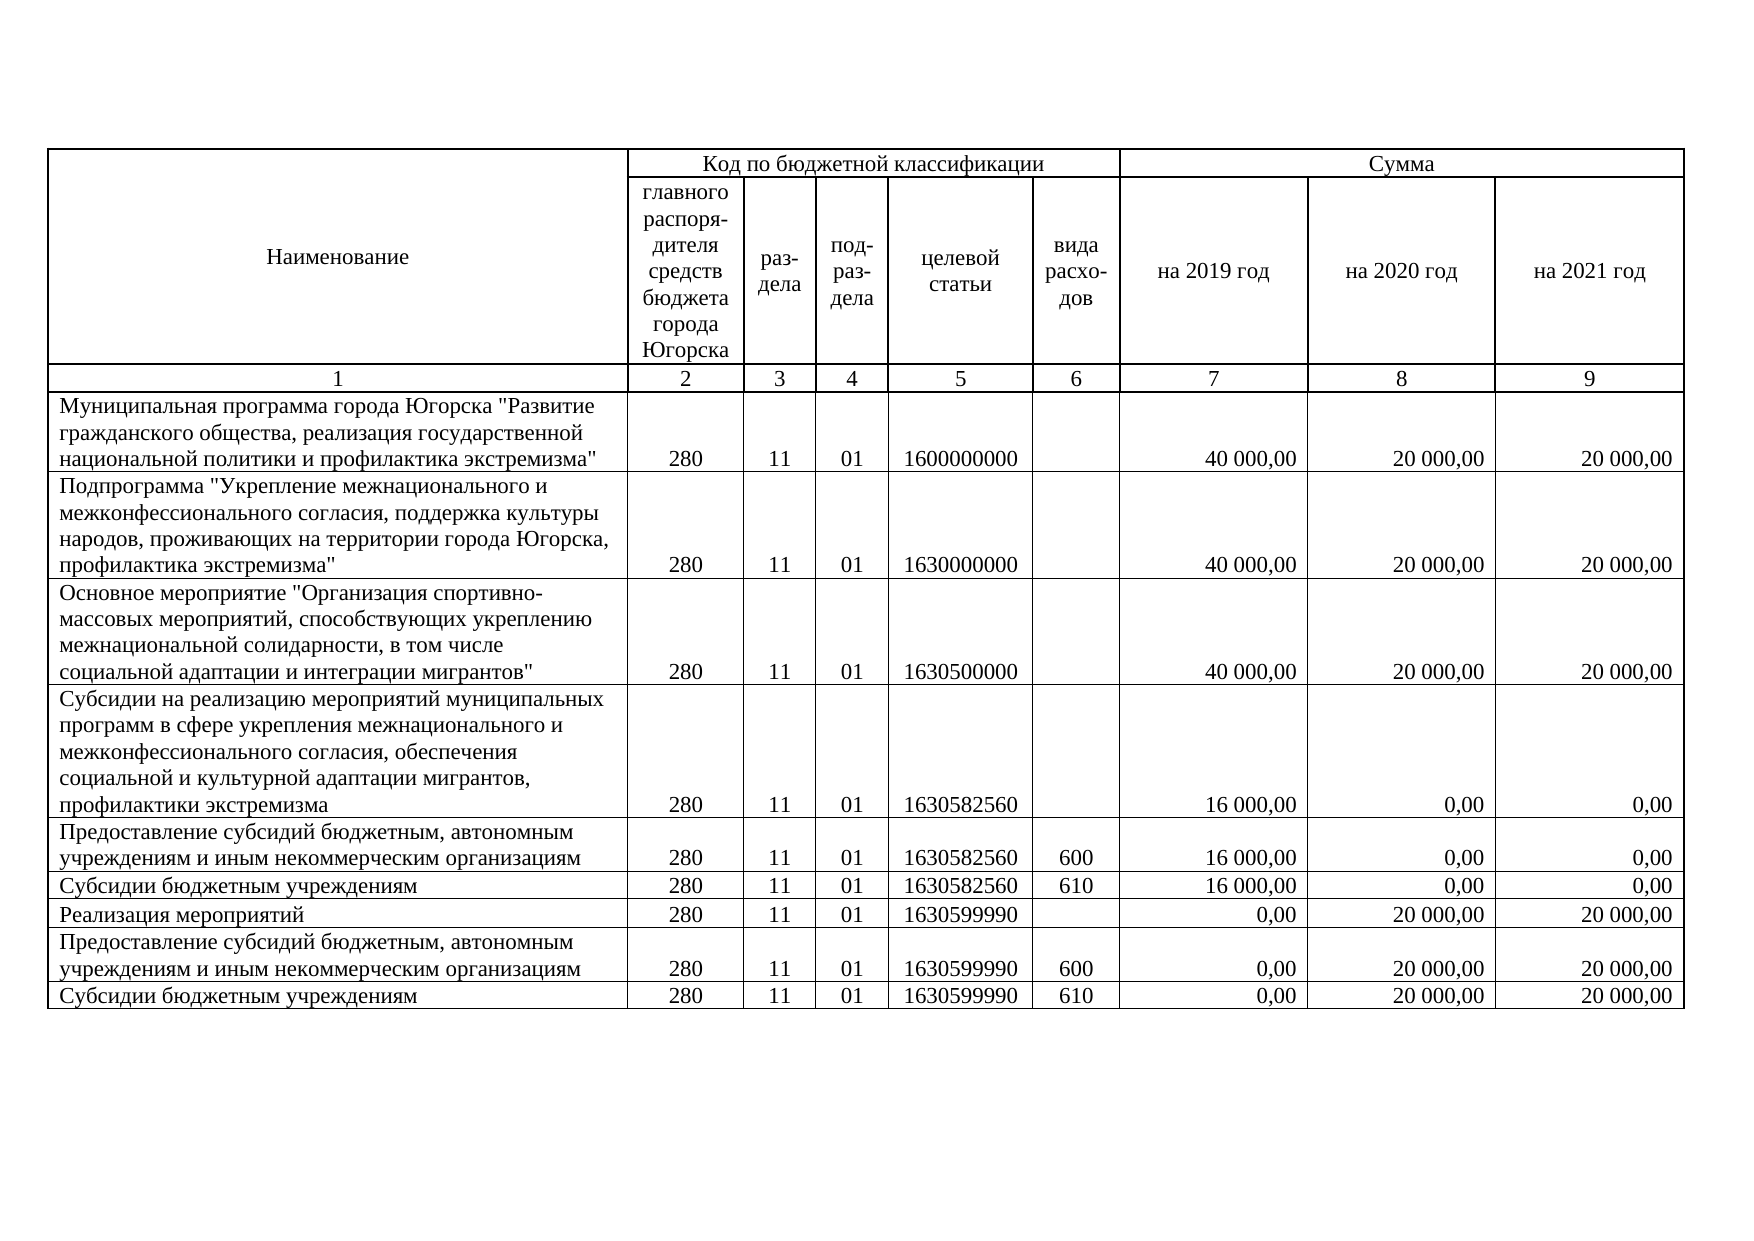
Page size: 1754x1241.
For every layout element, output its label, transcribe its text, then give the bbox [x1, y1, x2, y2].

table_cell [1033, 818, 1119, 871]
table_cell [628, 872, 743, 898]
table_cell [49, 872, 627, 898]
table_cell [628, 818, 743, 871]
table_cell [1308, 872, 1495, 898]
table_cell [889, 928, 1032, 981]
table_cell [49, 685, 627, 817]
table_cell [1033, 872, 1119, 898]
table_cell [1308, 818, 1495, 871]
table_cell главного распоря-дителя средств бюджета города Югорска [629, 178, 743, 363]
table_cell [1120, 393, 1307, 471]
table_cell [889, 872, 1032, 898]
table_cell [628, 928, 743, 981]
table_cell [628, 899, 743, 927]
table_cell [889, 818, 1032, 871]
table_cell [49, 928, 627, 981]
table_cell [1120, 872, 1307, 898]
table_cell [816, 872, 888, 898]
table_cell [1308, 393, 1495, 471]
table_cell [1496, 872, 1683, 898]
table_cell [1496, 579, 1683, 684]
table_cell 6 [1034, 365, 1119, 391]
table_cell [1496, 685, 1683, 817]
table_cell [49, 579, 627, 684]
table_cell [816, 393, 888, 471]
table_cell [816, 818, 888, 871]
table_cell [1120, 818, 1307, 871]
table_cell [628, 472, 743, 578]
table_cell вида расхо-дов [1034, 178, 1119, 363]
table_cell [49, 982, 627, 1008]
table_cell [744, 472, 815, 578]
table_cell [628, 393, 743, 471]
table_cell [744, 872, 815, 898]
table_cell на 2020 год [1309, 178, 1494, 363]
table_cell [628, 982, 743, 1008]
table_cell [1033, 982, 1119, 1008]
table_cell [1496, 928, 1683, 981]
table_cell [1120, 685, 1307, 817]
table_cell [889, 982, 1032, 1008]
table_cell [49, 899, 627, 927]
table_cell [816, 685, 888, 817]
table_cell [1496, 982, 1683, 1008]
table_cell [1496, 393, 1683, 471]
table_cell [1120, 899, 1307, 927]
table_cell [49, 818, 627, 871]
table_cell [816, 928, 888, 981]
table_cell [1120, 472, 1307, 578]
table_cell раз-дела [745, 178, 815, 363]
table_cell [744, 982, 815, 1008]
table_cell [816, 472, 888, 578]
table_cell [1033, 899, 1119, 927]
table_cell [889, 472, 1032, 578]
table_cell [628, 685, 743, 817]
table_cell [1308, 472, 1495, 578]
table_cell 8 [1309, 365, 1494, 391]
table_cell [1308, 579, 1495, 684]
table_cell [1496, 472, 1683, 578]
table_cell 2 [629, 365, 743, 391]
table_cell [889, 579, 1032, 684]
table_cell целевой статьи [889, 178, 1032, 363]
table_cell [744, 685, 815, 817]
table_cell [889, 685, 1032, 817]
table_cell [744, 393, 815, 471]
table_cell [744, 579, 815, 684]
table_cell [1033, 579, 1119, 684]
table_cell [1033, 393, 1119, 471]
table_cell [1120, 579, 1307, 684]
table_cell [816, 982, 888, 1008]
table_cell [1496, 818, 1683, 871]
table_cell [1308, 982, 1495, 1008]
table_cell на 2021 год [1496, 178, 1683, 363]
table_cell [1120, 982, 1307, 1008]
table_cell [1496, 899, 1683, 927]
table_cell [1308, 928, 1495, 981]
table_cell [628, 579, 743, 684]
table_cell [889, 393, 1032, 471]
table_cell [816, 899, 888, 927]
table_cell 9 [1496, 365, 1683, 391]
table_cell 5 [889, 365, 1032, 391]
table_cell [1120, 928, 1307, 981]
table_cell 7 [1121, 365, 1307, 391]
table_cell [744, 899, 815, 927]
table_cell 1 [49, 365, 627, 391]
table_cell 4 [817, 365, 887, 391]
table_header Наименование [49, 150, 627, 363]
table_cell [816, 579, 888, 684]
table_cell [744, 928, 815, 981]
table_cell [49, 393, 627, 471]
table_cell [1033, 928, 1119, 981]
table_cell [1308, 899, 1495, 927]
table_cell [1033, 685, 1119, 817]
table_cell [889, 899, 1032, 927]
table_cell под-раз-дела [817, 178, 887, 363]
table_cell 3 [745, 365, 815, 391]
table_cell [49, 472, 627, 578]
table_cell на 2019 год [1121, 178, 1307, 363]
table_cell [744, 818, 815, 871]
table_header Код по бюджетной классификации [629, 150, 1119, 176]
table_header Сумма [1121, 150, 1683, 176]
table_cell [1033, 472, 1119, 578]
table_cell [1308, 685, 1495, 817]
